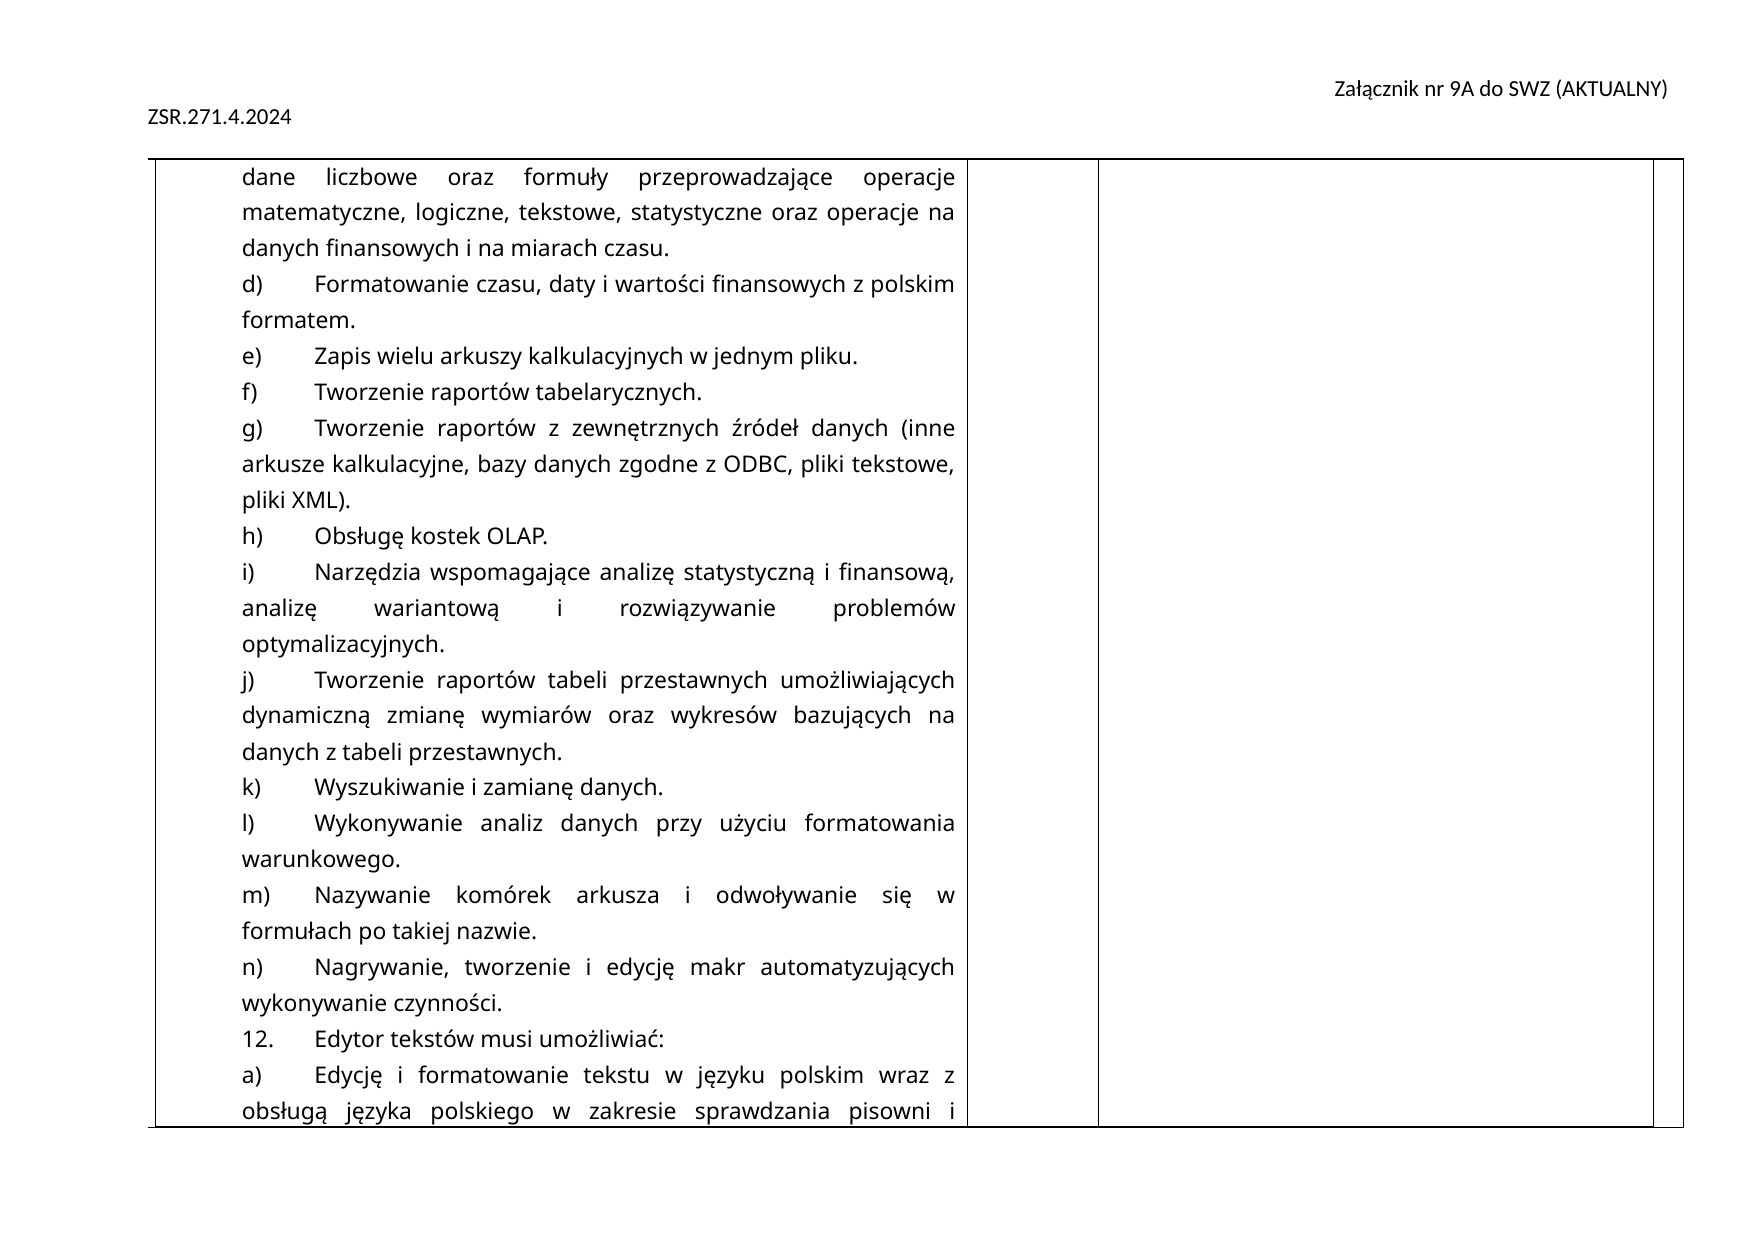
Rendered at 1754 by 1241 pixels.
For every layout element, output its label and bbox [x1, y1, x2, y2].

table_cell [1654, 160, 1683, 1127]
table_cell [156, 160, 967, 1126]
table_cell [1099, 160, 1653, 1126]
table_cell [968, 160, 1098, 1126]
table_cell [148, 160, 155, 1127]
